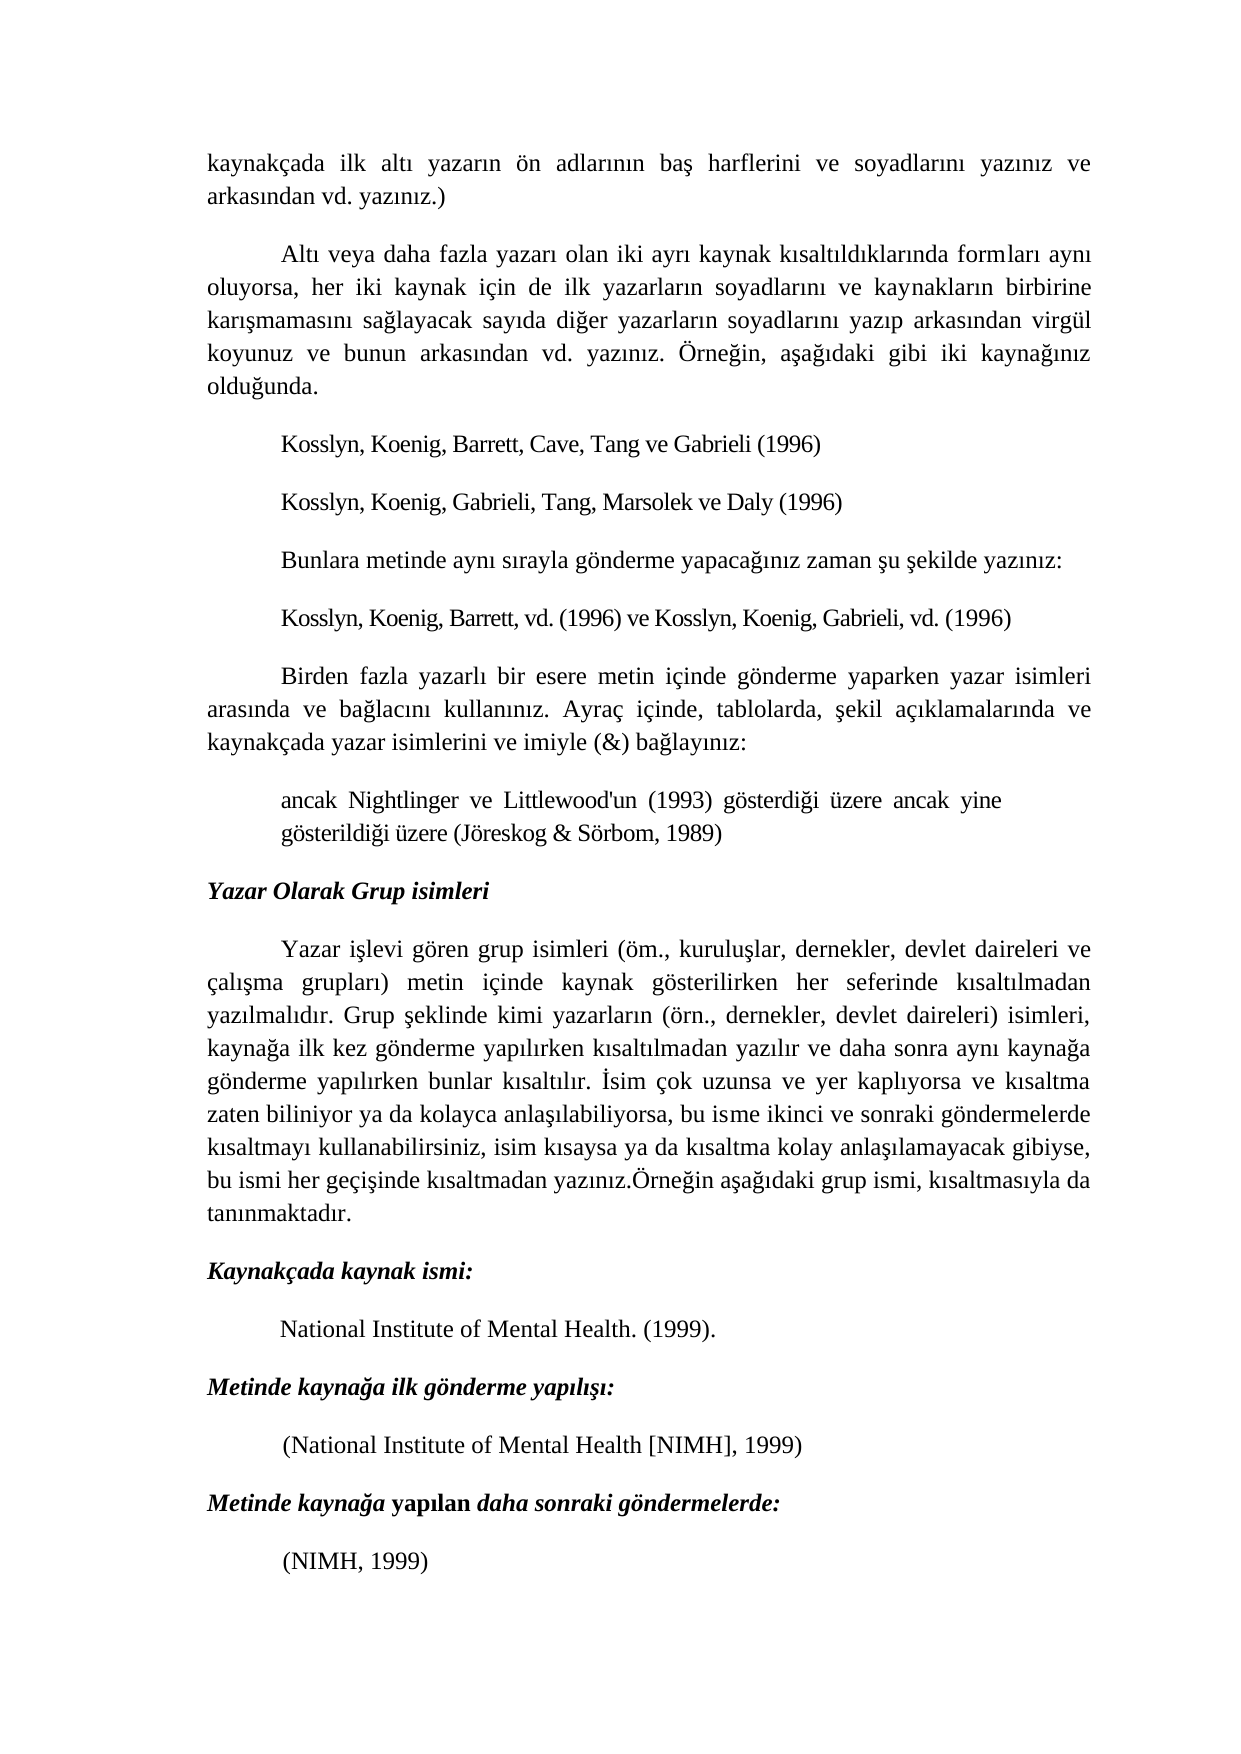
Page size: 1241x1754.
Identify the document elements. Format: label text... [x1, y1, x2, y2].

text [207, 148, 1091, 209]
text Bunlara metinde aynı sırayla gönderme yapacağınız zaman şu şekilde yazınız: [281, 545, 1092, 574]
text ancak Nightlinger ve Littlewood'un (1993) gösterdiği üzere ancak yine gösterildiği üzere (Jöreskog & Sörbom, 1989) [281, 785, 1002, 847]
text Yazar Olarak Grup isimleri [207, 876, 1092, 905]
text Metinde kaynağa ilk gönderme yapılışı: [207, 1372, 912, 1401]
text National Institute of Mental Health. (1999). [241, 1314, 912, 1343]
text Kaynakçada kaynak ismi: [207, 1256, 1092, 1285]
text Kosslyn, Koenig, Gabrieli, Tang, Marsolek ve Daly (1996) [281, 487, 1092, 516]
text Altı veya daha fazla yazarı olan iki ayrı kaynak kısaltıldıklarında formları aynı oluyorsa, her iki kaynak için de ilk yazarların soyadlarını ve kaynakların birbirine karışmamasını sağlayacak sayıda diğer yazarların soyadlarını yazıp arkasından virgül koyunuz ve bunun arkasından vd. yazınız. Örneğin, aşağıdaki gibi iki kaynağınız olduğunda. [207, 239, 1092, 399]
text Metinde kaynağa yapılan daha sonraki göndermelerde: [207, 1488, 1002, 1517]
text Yazar işlevi gören grup isimleri (öm., kuruluşlar, dernekler, devlet daireleri ve çalışma grupları) metin içinde kaynak gösterilirken her seferinde kısaltılmadan yazılmalıdır. Grup şeklinde kimi yazarların (örn., dernekler, devlet daireleri) isimleri, kaynağa ilk kez gönderme yapılırken kısaltılmadan yazılır ve daha sonra aynı kaynağa gönderme yapılırken bunlar kısaltılır. İsim çok uzunsa ve yer kaplıyorsa ve kısaltma zaten biliniyor ya da kolayca anlaşılabiliyorsa, bu isme ikinci ve sonraki göndermelerde kısaltmayı kullanabilirsiniz, isim kısaysa ya da kısaltma kolay anlaşılamayacak gibiyse, bu ismi her geçişinde kısaltmadan yazınız.Örneğin aşağıdaki grup ismi, kısaltmasıyla da tanınmaktadır. [207, 934, 1091, 1227]
text Kosslyn, Koenig, Barrett, vd. (1996) ve Kosslyn, Koenig, Gabrieli, vd. (1996) [281, 603, 1090, 632]
text (National Institute of Mental Health [NIMH], 1999) [241, 1430, 1002, 1459]
text Kosslyn, Koenig, Barrett, Cave, Tang ve Gabrieli (1996) [281, 429, 1092, 458]
text (NIMH, 1999) [282, 1546, 1092, 1575]
text Birden fazla yazarlı bir esere metin içinde gönderme yaparken yazar isimleri arasında ve bağlacını kullanınız. Ayraç içinde, tablolarda, şekil açıklamalarında ve kaynakçada yazar isimlerini ve imiyle (&) bağlayınız: [207, 661, 1092, 756]
